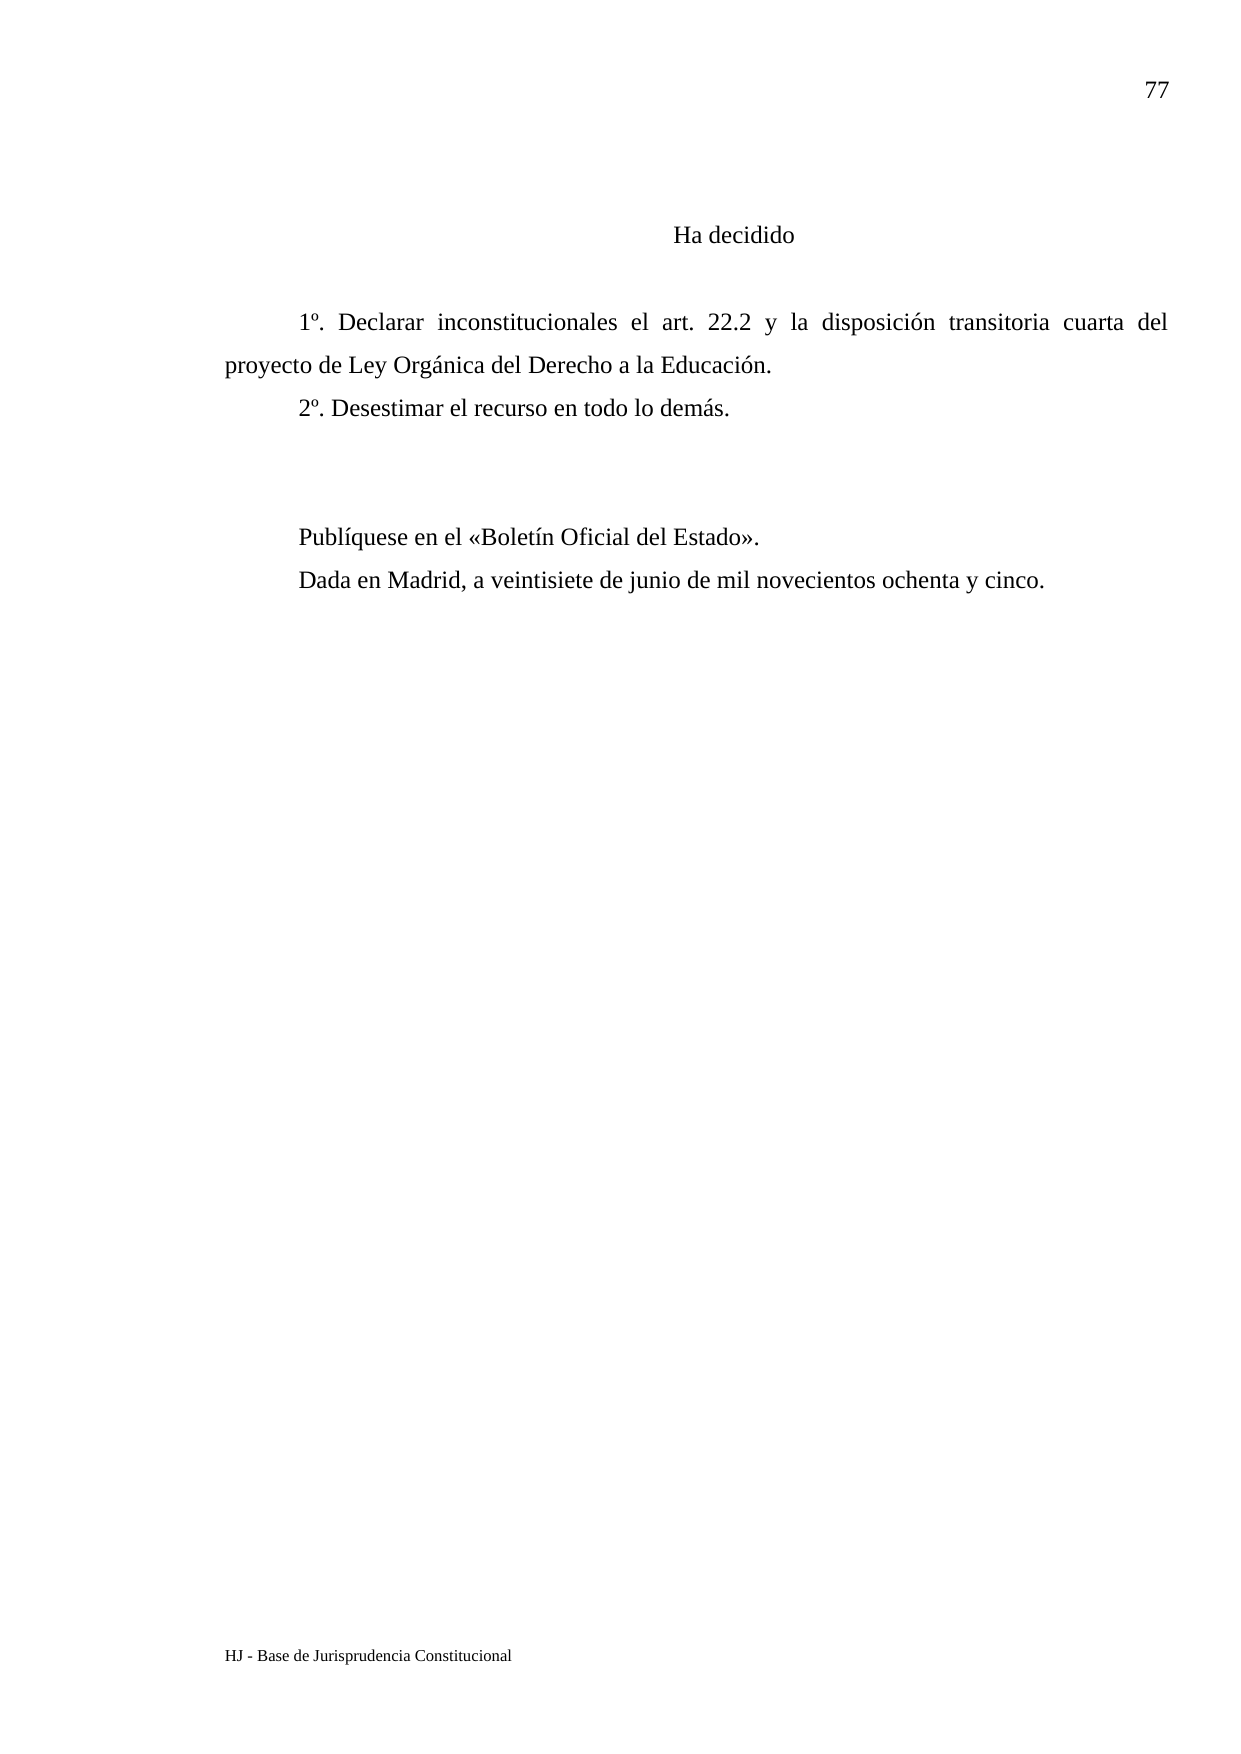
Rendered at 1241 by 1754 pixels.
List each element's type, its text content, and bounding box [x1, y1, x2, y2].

text 2º. Desestimar el recurso en todo lo demás. [224, 393, 1169, 422]
text Publíquese en el «Boletín Oficial del Estado». [224, 522, 1169, 551]
text Dada en Madrid, a veintisiete de junio de mil novecientos ochenta y cinco. [224, 565, 1169, 594]
text Ha decidido [224, 220, 1169, 249]
text 1º. Declarar inconstitucionales el art. 22.2 y la disposición transitoria cuarta del proyecto de Ley Orgánica del Derecho a la Educación. [224, 307, 1169, 378]
